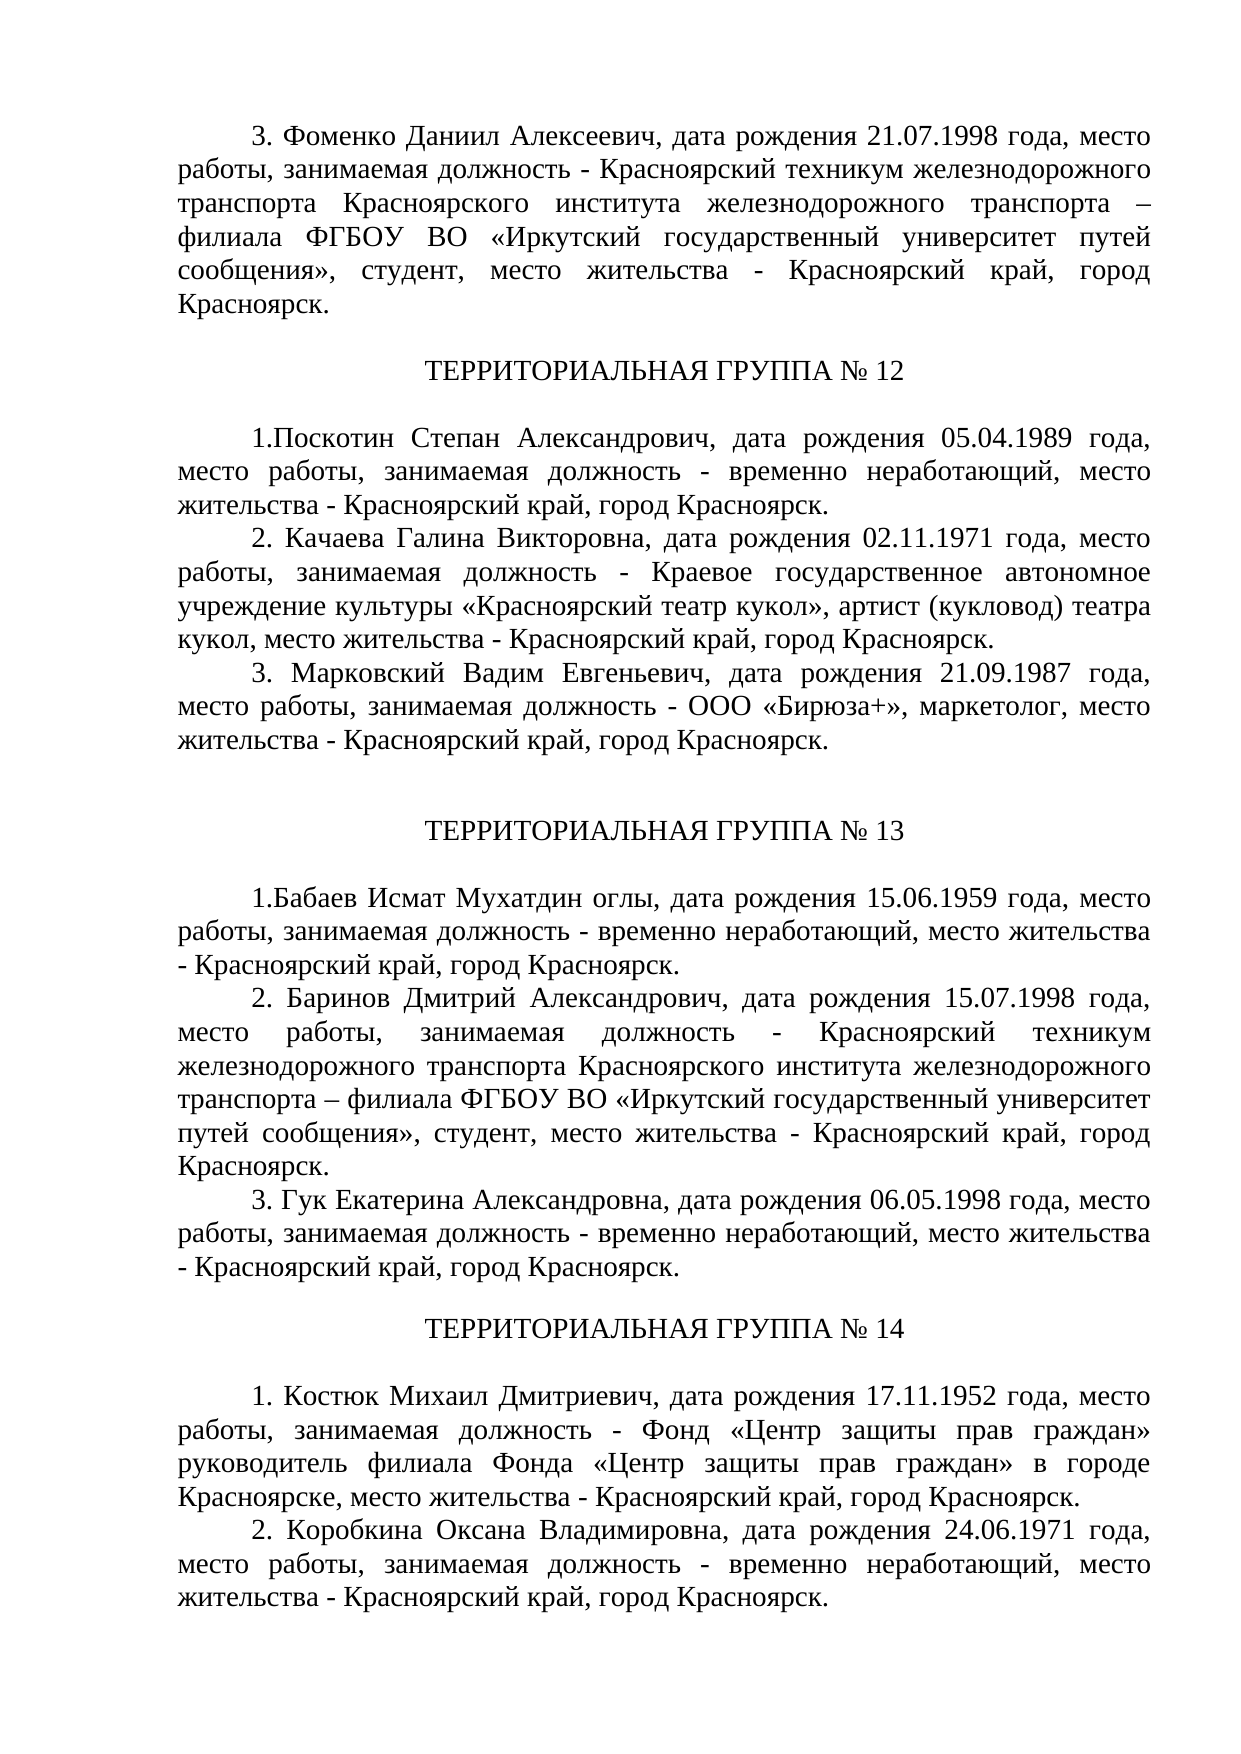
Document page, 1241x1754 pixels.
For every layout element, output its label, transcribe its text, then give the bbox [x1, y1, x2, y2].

text 1. Костюк Михаил Дмитриевич, дата рождения 17.11.1952 года, место работы, занимаемая должность - Фонд «Центр защиты прав граждан» руководитель филиала Фонда «Центр защиты прав граждан» в городе Красноярске, место жительства - Красноярский край, город Красноярск. [177, 1378, 1152, 1512]
text 1.Бабаев Исмат Мухатдин оглы, дата рождения 15.06.1959 года, место работы, занимаемая должность - временно неработающий, место жительства - Красноярский край, город Красноярск. [177, 880, 1152, 981]
text ТЕРРИТОРИАЛЬНАЯ ГРУППА № 12 [177, 353, 1152, 386]
text 3. Гук Екатерина Александровна, дата рождения 06.05.1998 года, место работы, занимаемая должность - временно неработающий, место жительства - Красноярский край, город Красноярск. [177, 1182, 1152, 1282]
text ТЕРРИТОРИАЛЬНАЯ ГРУППА № 14 [177, 1311, 1152, 1345]
text 2. Качаева Галина Викторовна, дата рождения 02.11.1971 года, место работы, занимаемая должность - Краевое государственное автономное учреждение культуры «Красноярский театр кукол», артист (кукловод) театра кукол, место жительства - Красноярский край, город Красноярск. [177, 521, 1152, 655]
text 3. Фоменко Даниил Алексеевич, дата рождения 21.07.1998 года, место работы, занимаемая должность - Красноярский техникум железнодорожного транспорта Красноярского института железнодорожного транспорта – филиала ФГБОУ ВО «Иркутский государственный университет путей сообщения», студент, место жительства - Красноярский край, город Красноярск. [177, 118, 1152, 319]
text 2. Коробкина Оксана Владимировна, дата рождения 24.06.1971 года, место работы, занимаемая должность - временно неработающий, место жительства - Красноярский край, город Красноярск. [177, 1512, 1152, 1613]
text 3. Марковский Вадим Евгеньевич, дата рождения 21.09.1987 года, место работы, занимаемая должность - ООО «Бирюза+», маркетолог, место жительства - Красноярский край, город Красноярск. [177, 655, 1152, 755]
text 2. Баринов Дмитрий Александрович, дата рождения 15.07.1998 года, место работы, занимаемая должность - Красноярский техникум железнодорожного транспорта Красноярского института железнодорожного транспорта – филиала ФГБОУ ВО «Иркутский государственный университет путей сообщения», студент, место жительства - Красноярский край, город Красноярск. [177, 981, 1152, 1182]
text ТЕРРИТОРИАЛЬНАЯ ГРУППА № 13 [177, 813, 1152, 846]
text 1.Поскотин Степан Александрович, дата рождения 05.04.1989 года, место работы, занимаемая должность - временно неработающий, место жительства - Красноярский край, город Красноярск. [177, 420, 1152, 521]
